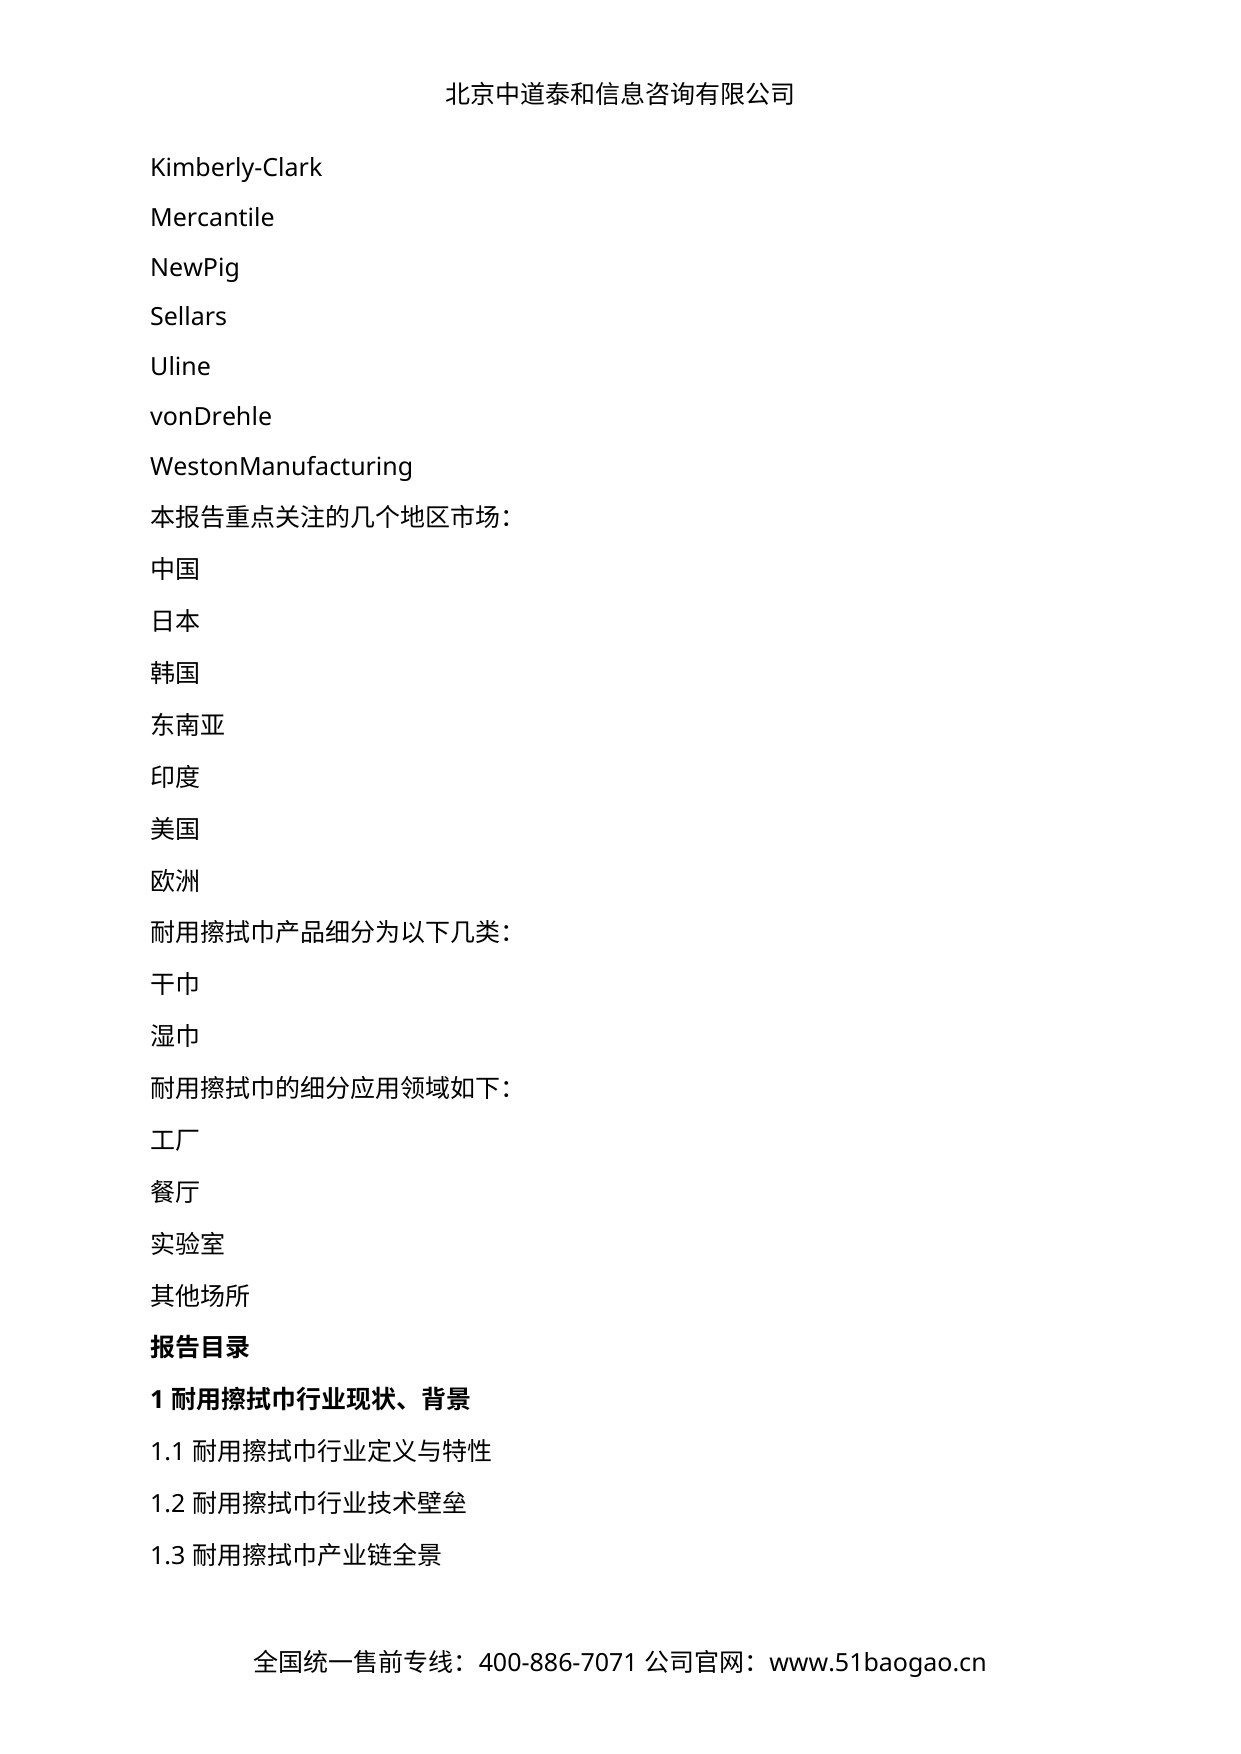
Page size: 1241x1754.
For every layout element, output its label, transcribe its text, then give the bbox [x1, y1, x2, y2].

text 1.1 耐用擦拭巾行业定义与特性 [150, 1432, 1090, 1468]
text 耐用擦拭巾产品细分为以下几类： [150, 913, 1090, 949]
text 干巾 [150, 965, 1090, 1001]
text 1.2 耐用擦拭巾行业技术壁垒 [150, 1483, 1090, 1520]
text 湿巾 [150, 1017, 1090, 1053]
text 其他场所 [150, 1276, 1090, 1312]
text 本报告重点关注的几个地区市场： [150, 498, 1090, 534]
text 实验室 [150, 1224, 1090, 1260]
text NewPig [150, 249, 1090, 283]
text 日本 [150, 602, 1090, 638]
text Sellars [150, 299, 1090, 333]
text 1 耐用擦拭巾行业现状、背景 [150, 1380, 1090, 1416]
text 美国 [150, 809, 1090, 845]
text 1.3 耐用擦拭巾产业链全景 [150, 1535, 1090, 1572]
text 中国 [150, 550, 1090, 586]
text WestonManufacturing [150, 448, 1090, 482]
text Uline [150, 349, 1090, 383]
text Mercantile [150, 200, 1090, 234]
text 韩国 [150, 653, 1090, 690]
text 东南亚 [150, 705, 1090, 742]
text 印度 [150, 757, 1090, 793]
text 欧洲 [150, 861, 1090, 897]
text 耐用擦拭巾的细分应用领域如下： [150, 1068, 1090, 1105]
text 报告目录 [150, 1328, 1090, 1364]
text Kimberly-Clark [150, 150, 1090, 184]
text 工厂 [150, 1120, 1090, 1157]
text 餐厅 [150, 1172, 1090, 1208]
text vonDrehle [150, 398, 1090, 432]
